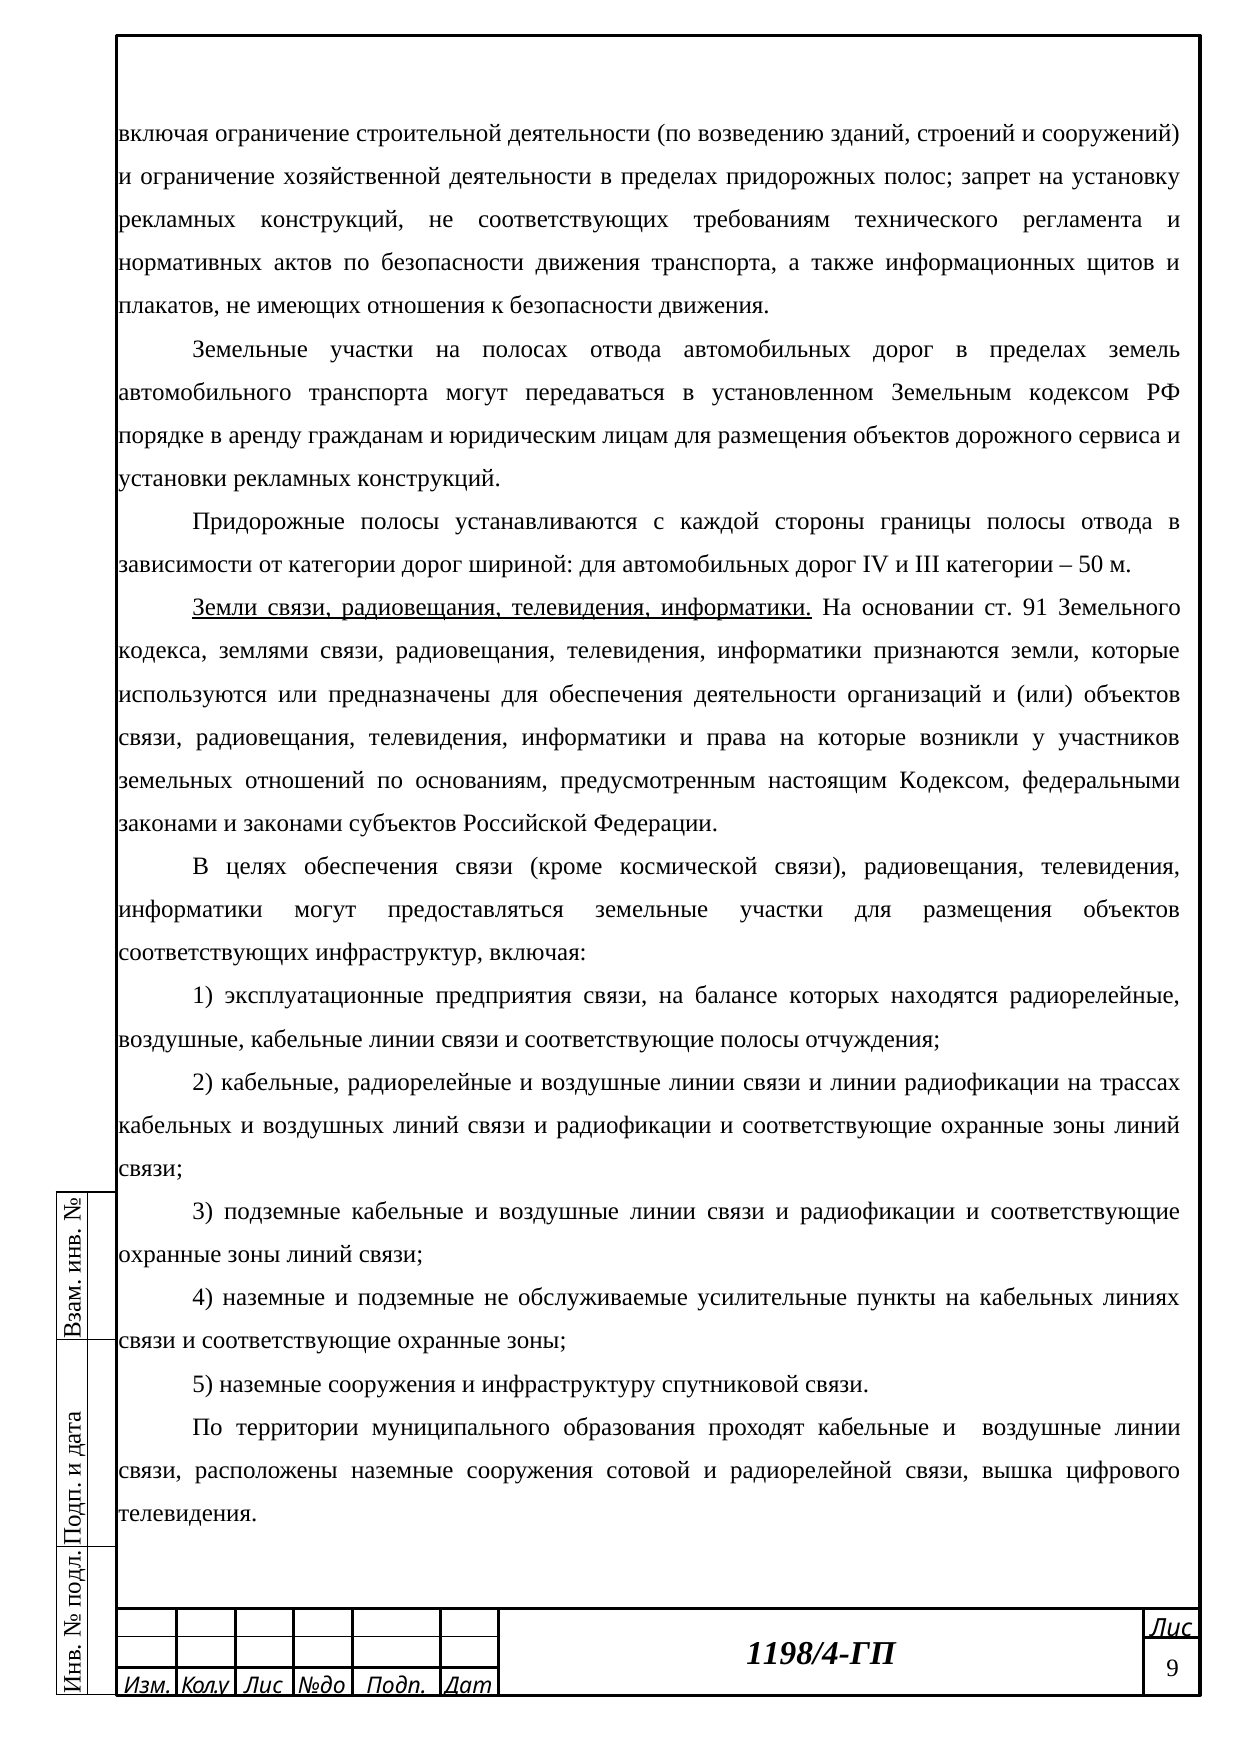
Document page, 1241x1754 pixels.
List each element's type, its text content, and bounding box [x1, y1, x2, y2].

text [118, 118, 1181, 319]
text Придорожные полосы устанавливаются с каждой стороны границы полосы отвода в зависимости от категории дорог шириной: для автомобильных дорог IV и III категории – . [118, 506, 1181, 578]
text По территории муниципального образования проходят кабельные и воздушные линии связи, расположены наземные сооружения сотовой и радиорелейной связи, вышка цифрового телевидения. [118, 1412, 1181, 1527]
text 2) кабельные, радиорелейные и воздушные линии связи и линии радиофикации на трассах кабельных и воздушных линий связи и радиофикации и соответствующие охранные зоны линий связи; [118, 1067, 1181, 1182]
text Земли связи, радиовещания, телевидения, информатики. На основании ст. 91 Земельного кодекса, землями связи, радиовещания, телевидения, информатики признаются земли, которые используются или предназначены для обеспечения деятельности организаций и (или) объектов связи, радиовещания, телевидения, информатики и права на которые возникли у участников земельных отношений по основаниям, предусмотренным настоящим Кодексом, федеральными законами и законами субъектов Российской Федерации. [118, 592, 1181, 837]
text 1) эксплуатационные предприятия связи, на балансе которых находятся радиорелейные, воздушные, кабельные линии связи и соответствующие полосы отчуждения; [118, 981, 1181, 1052]
text В целях обеспечения связи (кроме космической связи), радиовещания, телевидения, информатики могут предоставляться земельные участки для размещения объектов соответствующих инфраструктур, включая: [118, 851, 1181, 966]
text Земельные участки на полосах отвода автомобильных дорог в пределах земель автомобильного транспорта могут передаваться в установленном Земельным кодексом РФ порядке в аренду гражданам и юридическим лицам для размещения объектов дорожного сервиса и установки рекламных конструкций. [118, 334, 1181, 492]
text 4) наземные и подземные не обслуживаемые усилительные пункты на кабельных линиях связи и соответствующие охранные зоны; [118, 1282, 1181, 1354]
text 5) наземные сооружения и инфраструктуру спутниковой связи. [118, 1369, 1181, 1397]
text 3) подземные кабельные и воздушные линии связи и радиофикации и соответствующие охранные зоны линий связи; [118, 1196, 1181, 1268]
